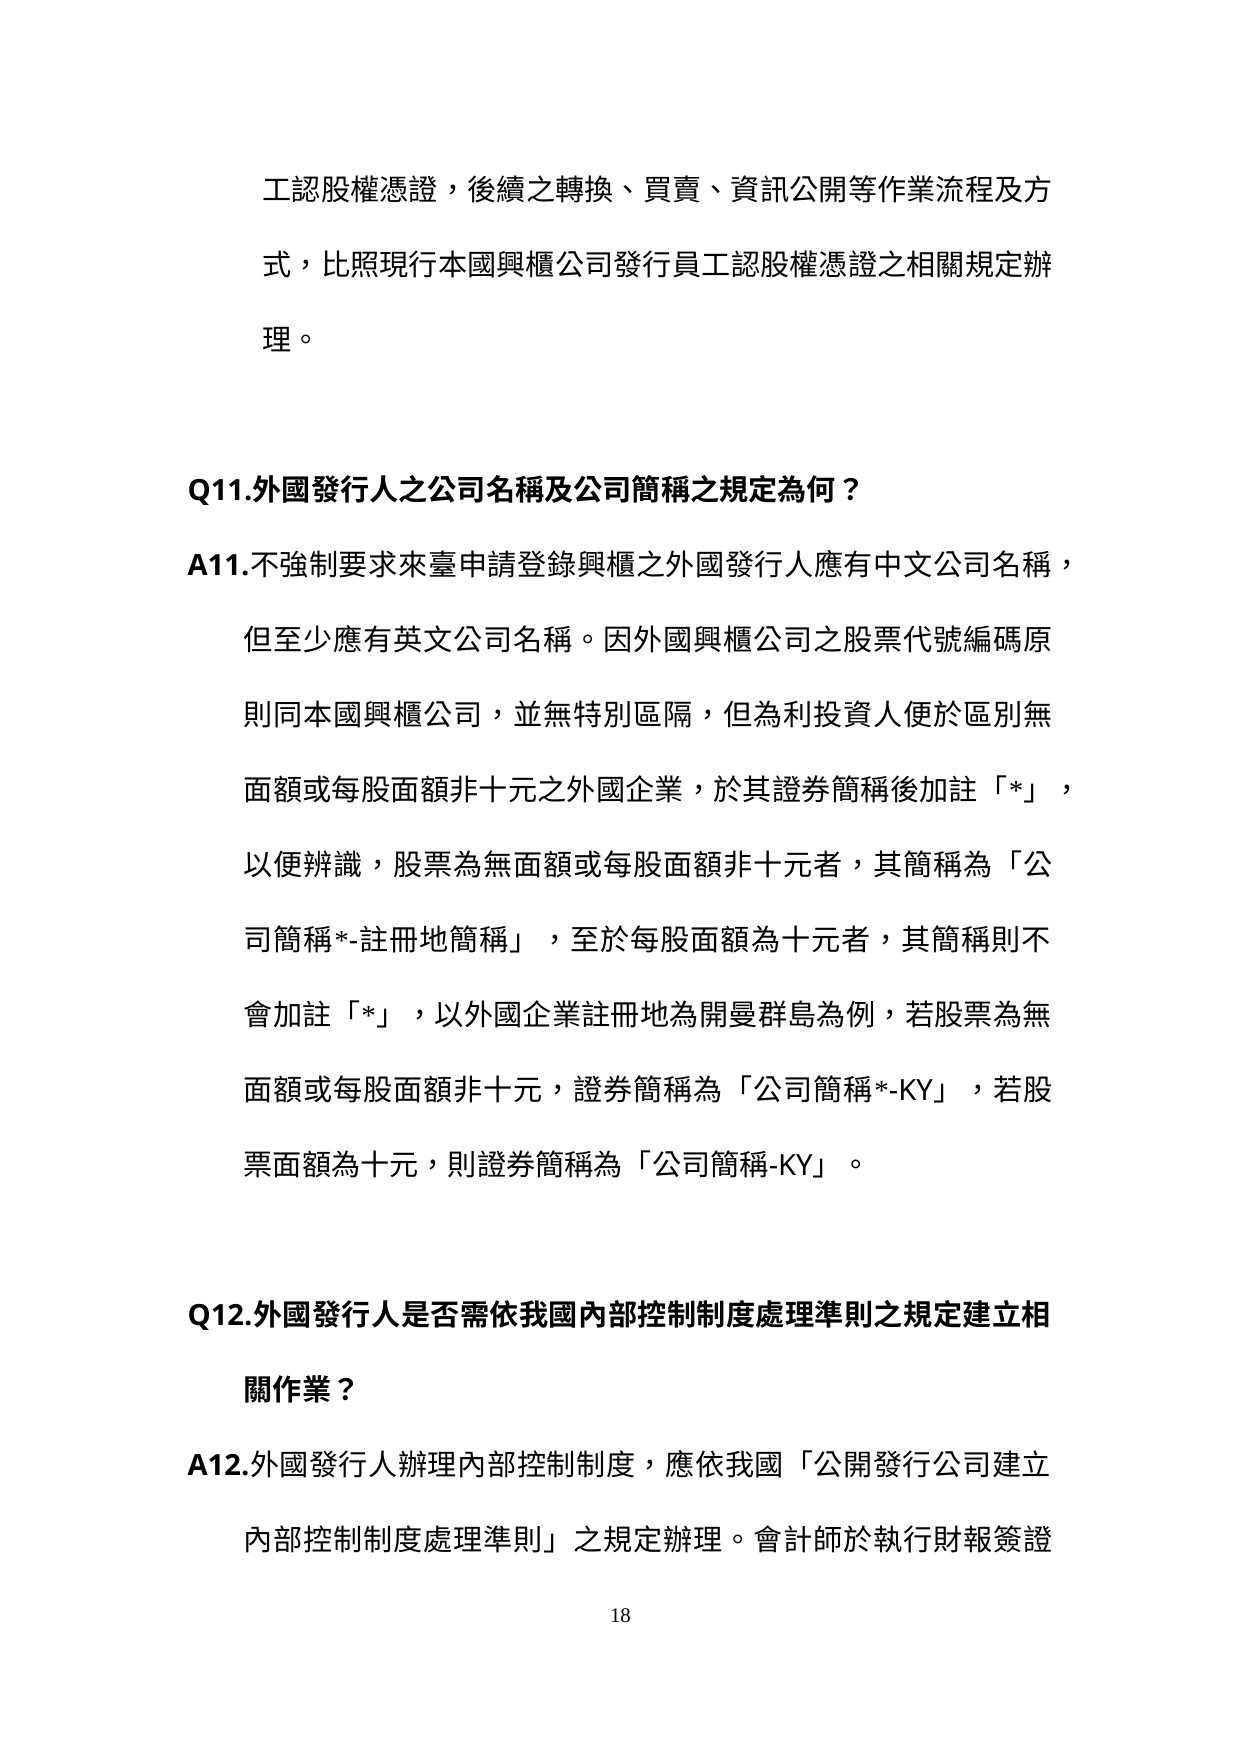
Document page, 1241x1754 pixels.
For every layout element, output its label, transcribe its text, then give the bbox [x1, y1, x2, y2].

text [187, 150, 1053, 375]
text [187, 1425, 1053, 1575]
text Q12.外國發行人是否需依我國內部控制制度處理準則之規定建立相關作業？ [187, 1275, 1053, 1425]
text A11.不強制要求來臺申請登錄興櫃之外國發行人應有中文公司名稱，但至少應有英文公司名稱。因外國興櫃公司之股票代號編碼原則同本國興櫃公司，並無特別區隔，但為利投資人便於區別無面額或每股面額非十元之外國企業，於其證券簡稱後加註「*」，以便辨識，股票為無面額或每股面額非十元者，其簡稱為「公司簡稱*-註冊地簡稱」，至於每股面額為十元者，其簡稱則不會加註「*」，以外國企業註冊地為開曼群島為例，若股票為無面額或每股面額非十元，證券簡稱為「公司簡稱*-KY」，若股票面額為十元，則證券簡稱為「公司簡稱-KY」。 [187, 525, 1053, 1200]
text Q11.外國發行人之公司名稱及公司簡稱之規定為何？ [187, 450, 1053, 525]
